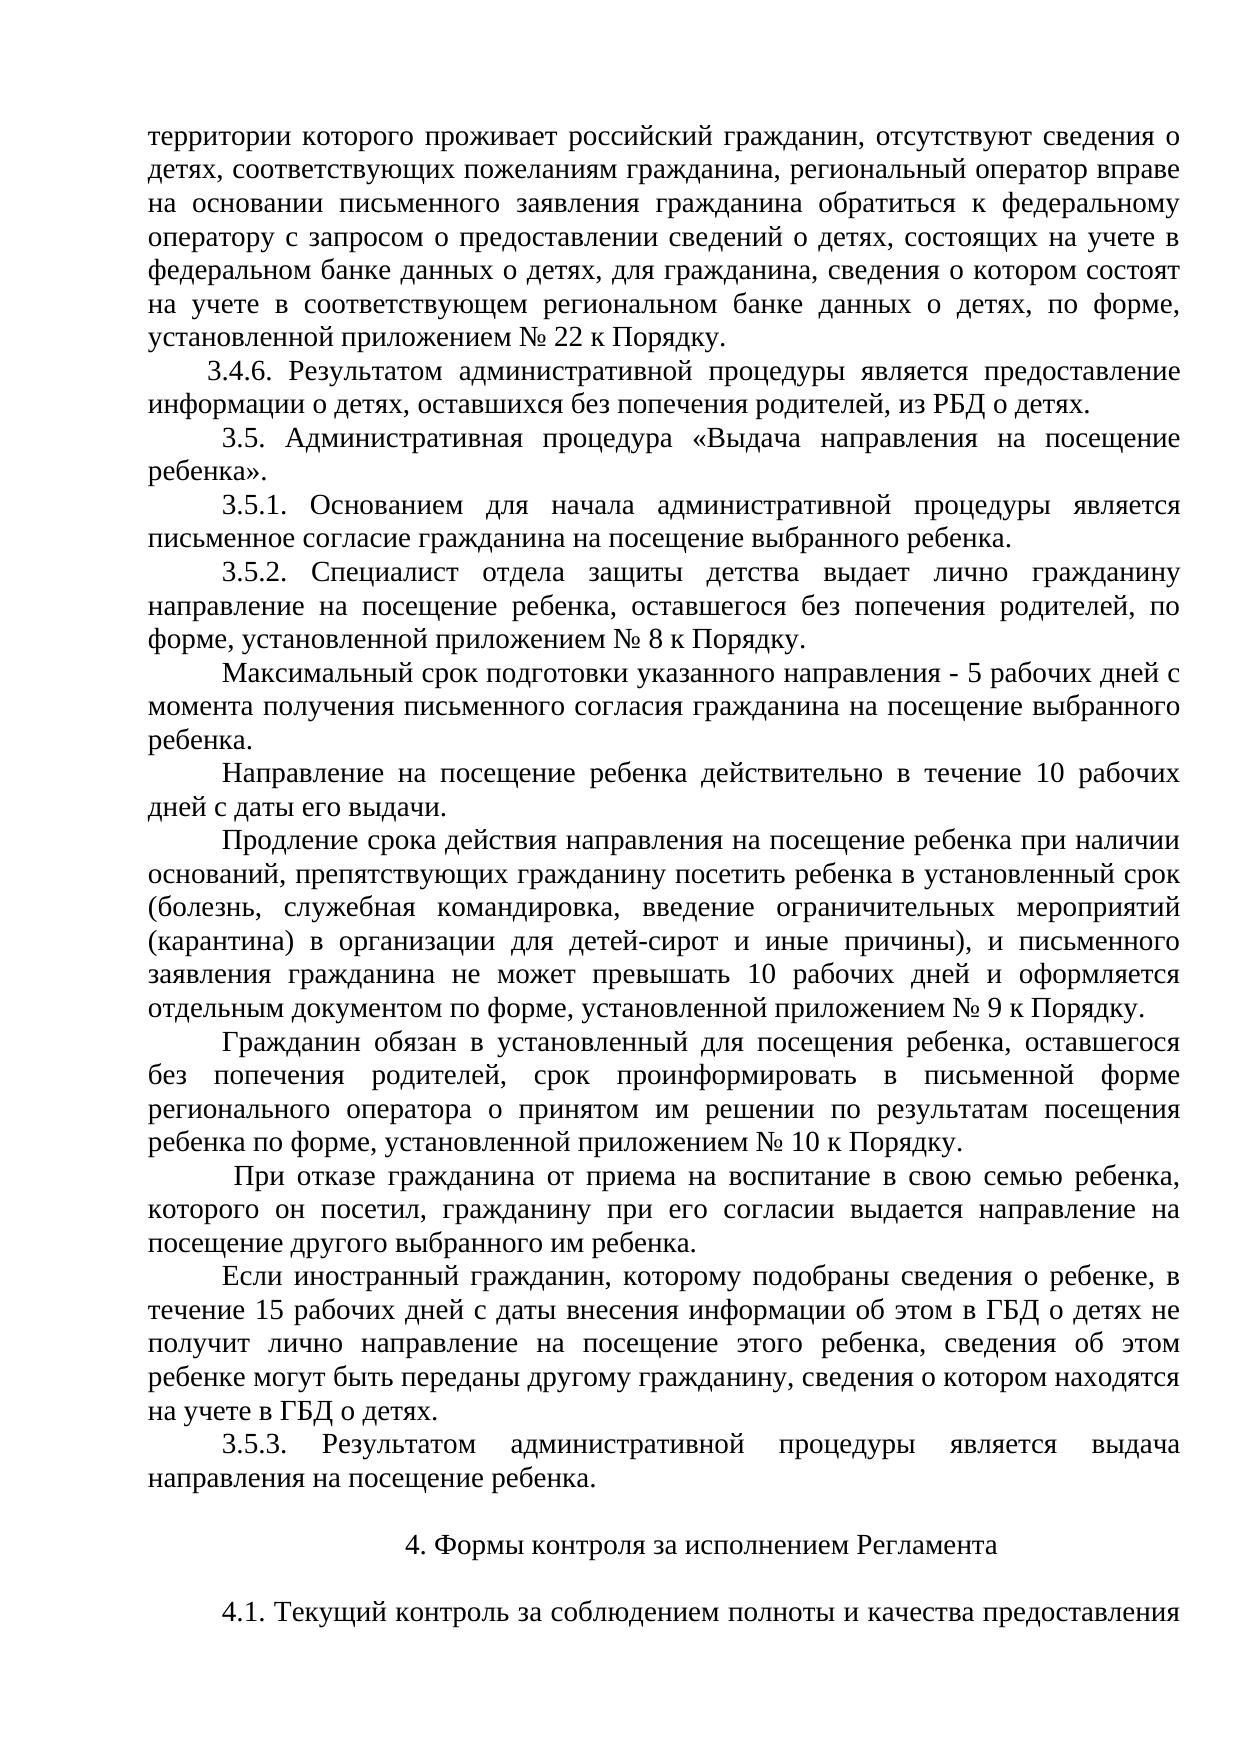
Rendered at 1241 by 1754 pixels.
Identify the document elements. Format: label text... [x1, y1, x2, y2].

text 3.5.1. Основанием для начала административной процедуры является письменное согласие гражданина на посещение выбранного ребенка. [148, 487, 1181, 554]
text 3.5.3. Результатом административной процедуры является выдача направления на посещение ребенка. [148, 1426, 1181, 1493]
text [148, 1594, 1181, 1627]
text Направление на посещение ребенка действительно в течение 10 рабочих дней с даты его выдачи. [148, 755, 1181, 822]
text Гражданин обязан в установленный для посещения ребенка, оставшегося без попечения родителей, срок проинформировать в письменной форме регионального оператора о принятом им решении по результатам посещения ребенка по форме, установленной приложением № 10 к Порядку. [148, 1024, 1181, 1158]
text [148, 118, 1181, 353]
text 3.5. Административная процедура «Выдача направления на посещение ребенка». [148, 420, 1181, 487]
text 4. Формы контроля за исполнением Регламента [148, 1527, 1181, 1560]
text 3.4.6. Результатом административной процедуры является предоставление информации о детях, оставшихся без попечения родителей, из РБД о детях. [148, 353, 1181, 420]
text Продление срока действия направления на посещение ребенка при наличии оснований, препятствующих гражданину посетить ребенка в установленный срок (болезнь, служебная командировка, введение ограничительных мероприятий (карантина) в организации для детей-сирот и иные причины), и письменного заявления гражданина не может превышать 10 рабочих дней и оформляется отдельным документом по форме, установленной приложением № 9 к Порядку. [148, 822, 1181, 1024]
text 3.5.2. Специалист отдела защиты детства выдает лично гражданину направление на посещение ребенка, оставшегося без попечения родителей, по форме, установленной приложением № 8 к Порядку. [148, 554, 1181, 655]
text Максимальный срок подготовки указанного направления - 5 рабочих дней с момента получения письменного согласия гражданина на посещение выбранного ребенка. [148, 655, 1181, 755]
text При отказе гражданина от приема на воспитание в свою семью ребенка, которого он посетил, гражданину при его согласии выдается направление на посещение другого выбранного им ребенка. [148, 1158, 1181, 1258]
text Если иностранный гражданин, которому подобраны сведения о ребенке, в течение 15 рабочих дней с даты внесения информации об этом в ГБД о детях не получит лично направление на посещение этого ребенка, сведения об этом ребенке могут быть переданы другому гражданину, сведения о котором находятся на учете в ГБД о детях. [148, 1258, 1181, 1426]
